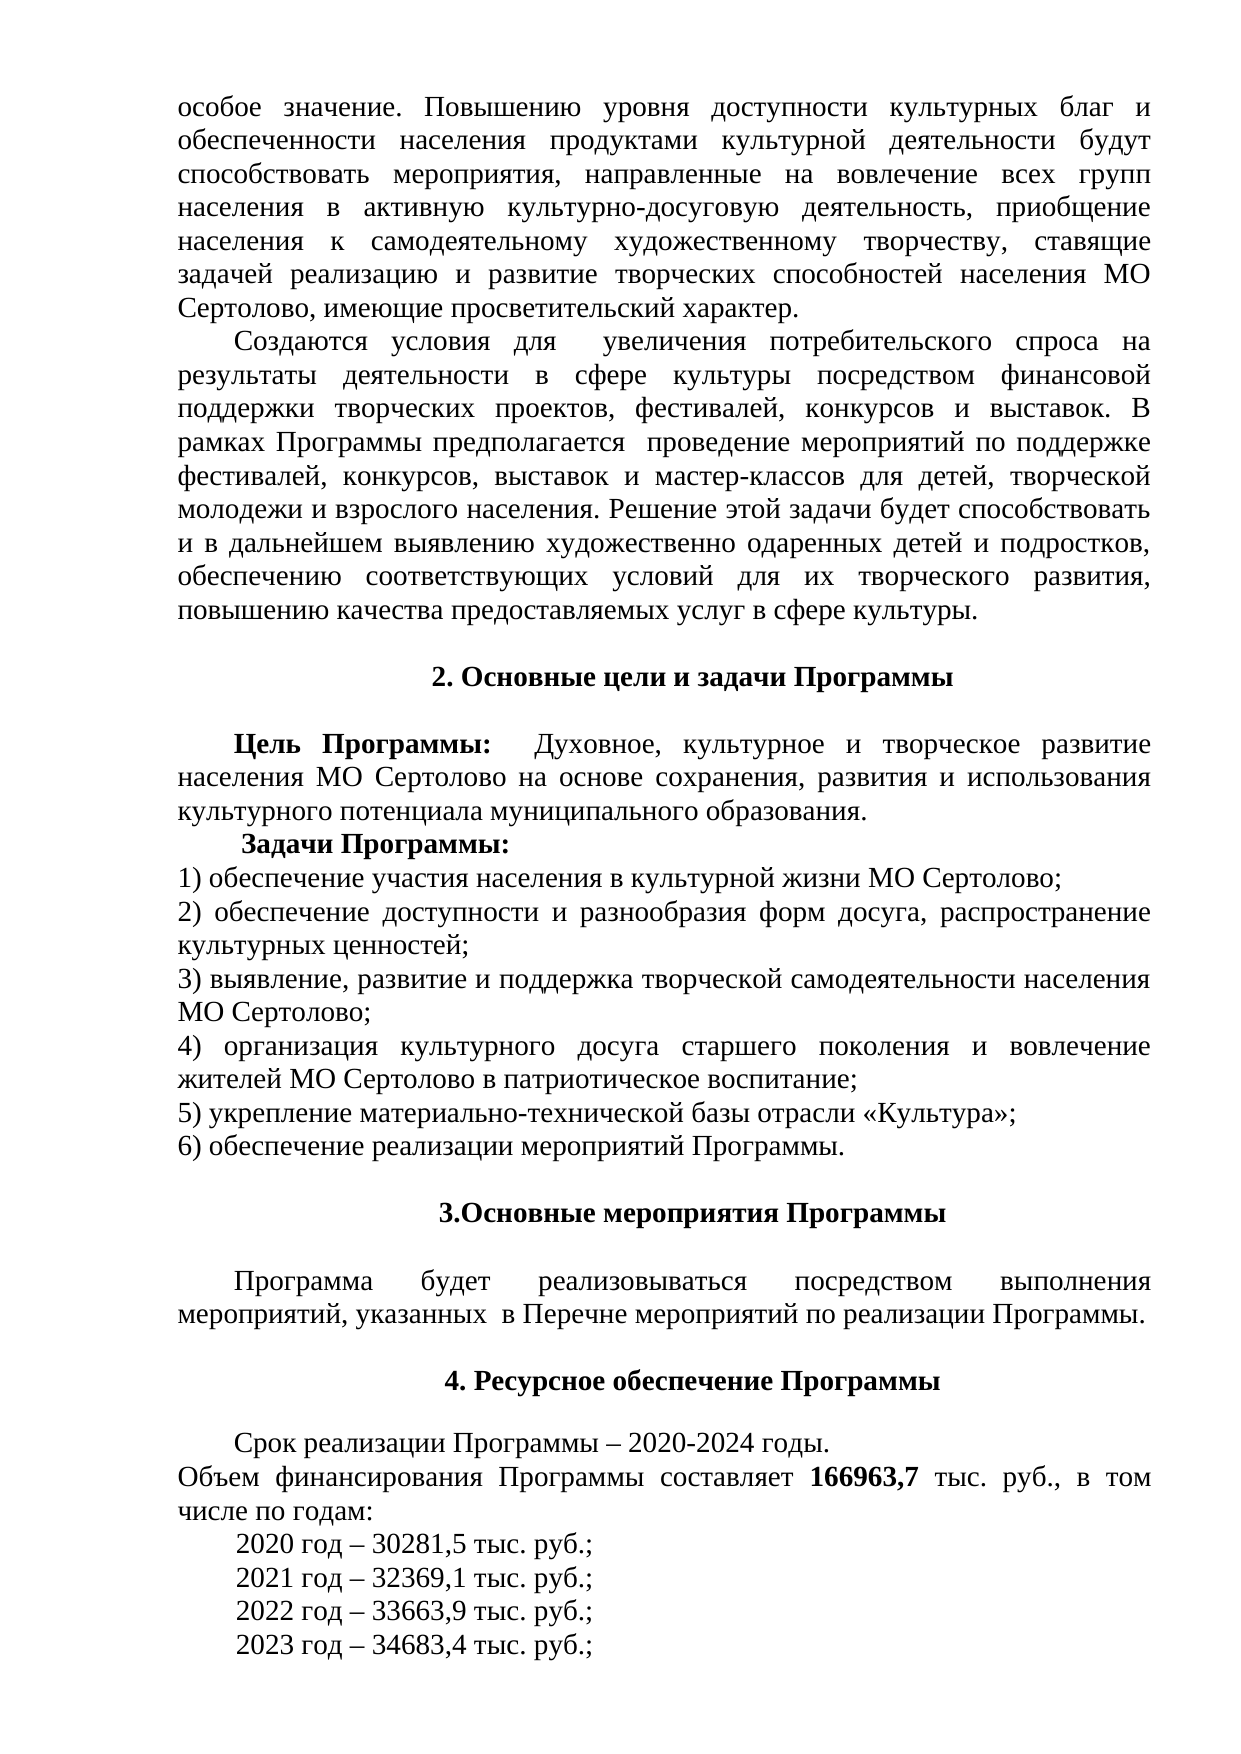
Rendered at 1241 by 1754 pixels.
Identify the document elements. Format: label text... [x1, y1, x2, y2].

text Создаются условия для увеличения потребительского спроса на результаты деятельности в сфере культуры посредством финансовой поддержки творческих проектов, фестивалей, конкурсов и выставок. В рамках Программы предполагается проведение мероприятий по поддержке фестивалей, конкурсов, выставок и мастер-классов для детей, творческой молодежи и взрослого населения. Решение этой задачи будет способствовать и в дальнейшем выявлению художественно одаренных детей и подростков, обеспечению соответствующих условий для их творческого развития, повышению качества предоставляемых услуг в сфере культуры. [177, 323, 1152, 625]
text Объем финансирования Программы составляет 166963,7 тыс. руб., в том числе по годам: [177, 1459, 1152, 1526]
text 3) выявление, развитие и поддержка творческой самодеятельности населения МО Сертолово; [177, 961, 1152, 1028]
text Цель Программы: Духовное, культурное и творческое развитие населения МО Сертолово на основе сохранения, развития и использования культурного потенциала муниципального образования. [177, 726, 1152, 827]
text 1) обеспечение участия населения в культурной жизни МО Сертолово; [177, 860, 1152, 894]
text 2. Основные цели и задачи Программы [177, 659, 1152, 692]
text Задачи Программы: [177, 827, 1152, 860]
text 4) организация культурного досуга старшего поколения и вовлечение жителей МО Сертолово в патриотическое воспитание; [177, 1028, 1152, 1095]
text 6) обеспечение реализации мероприятий Программы. [177, 1128, 1152, 1162]
text 2020 год – 30281,5 тыс. руб.; [177, 1526, 1152, 1560]
text 5) укрепление материально-технической базы отрасли «Культура»; [177, 1095, 1152, 1128]
text 2) обеспечение доступности и разнообразия форм досуга, распространение культурных ценностей; [177, 894, 1152, 961]
text Программа будет реализовываться посредством выполнения мероприятий, указанных в Перечне мероприятий по реализации Программы. [177, 1263, 1152, 1330]
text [177, 89, 1152, 323]
text 3.Основные мероприятия Программы [177, 1196, 1152, 1229]
text 2022 год – 33663,9 тыс. руб.; [177, 1593, 1152, 1627]
text Срок реализации Программы – 2020-2024 годы. [177, 1426, 1152, 1459]
text 2021 год – 32369,1 тыс. руб.; [177, 1560, 1152, 1593]
text 4. Ресурсное обеспечение Программы [177, 1363, 1152, 1397]
text 2023 год – 34683,4 тыс. руб.; [177, 1627, 1152, 1660]
